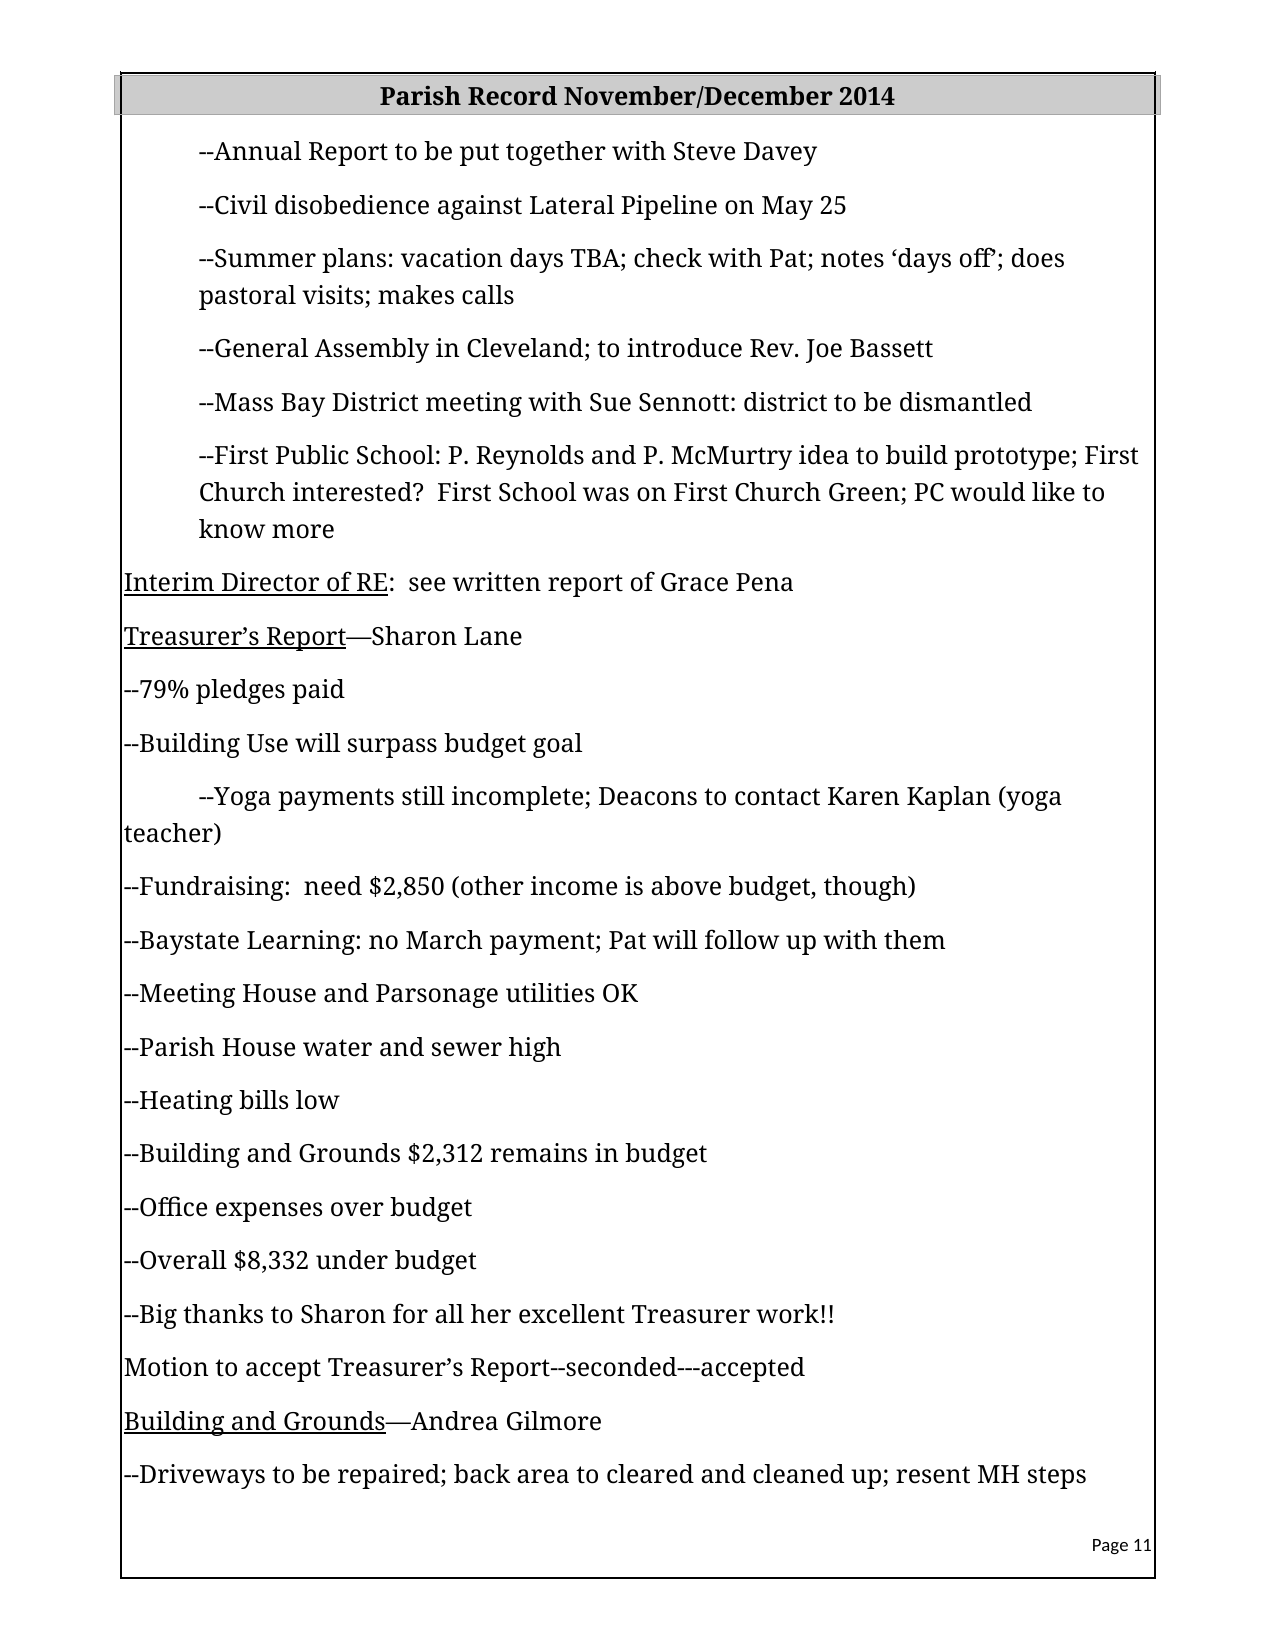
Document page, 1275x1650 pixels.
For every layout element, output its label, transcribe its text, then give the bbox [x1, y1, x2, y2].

text --Overall $8,332 under budget [123, 1243, 1152, 1277]
text Building and Grounds—Andrea Gilmore [123, 1403, 1152, 1437]
text --Mass Bay District meeting with Sue Sennott: district to be dismantled [198, 384, 1152, 419]
text --General Assembly in Cleveland; to introduce Rev. Joe Bassett [198, 331, 1152, 365]
text --Meeting House and Parsonage utilities OK [123, 976, 1152, 1010]
text --Fundraising: need $2,850 (other income is above budget, though) [123, 869, 1152, 903]
text --Annual Report to be put together with Steve Davey [198, 134, 1152, 168]
text --Heating bills low [123, 1083, 1152, 1117]
text --Big thanks to Sharon for all her excellent Treasurer work!! [123, 1296, 1152, 1331]
text Interim Director of RE: see written report of Grace Pena [123, 565, 1152, 599]
text --First Public School: P. Reynolds and P. McMurtry idea to build prototype; First Church interested? First School was on First Church Green; PC would like to know more [198, 438, 1152, 546]
text --79% pledges paid [123, 672, 1152, 706]
text --Civil disobedience against Lateral Pipeline on May 25 [198, 187, 1152, 222]
text Treasurer’s Report—Sharon Lane [123, 618, 1152, 652]
text --Building and Grounds $2,312 remains in budget [123, 1136, 1152, 1170]
text --Summer plans: vacation days TBA; check with Pat; notes ‘days off’; does pastoral visits; makes calls [198, 241, 1152, 312]
text --Driveways to be repaired; back area to cleared and cleaned up; resent MH steps [123, 1457, 1152, 1491]
text Motion to accept Treasurer’s Report--seconded---accepted [123, 1350, 1152, 1384]
text --Yoga payments still incomplete; Deacons to contact Karen Kaplan (yoga teacher) [123, 779, 1152, 849]
text --Baystate Learning: no March payment; Pat will follow up with them [123, 922, 1152, 956]
text --Building Use will surpass budget goal [123, 725, 1152, 759]
text --Parish House water and sewer high [123, 1029, 1152, 1063]
text --Office expenses over budget [123, 1189, 1152, 1224]
